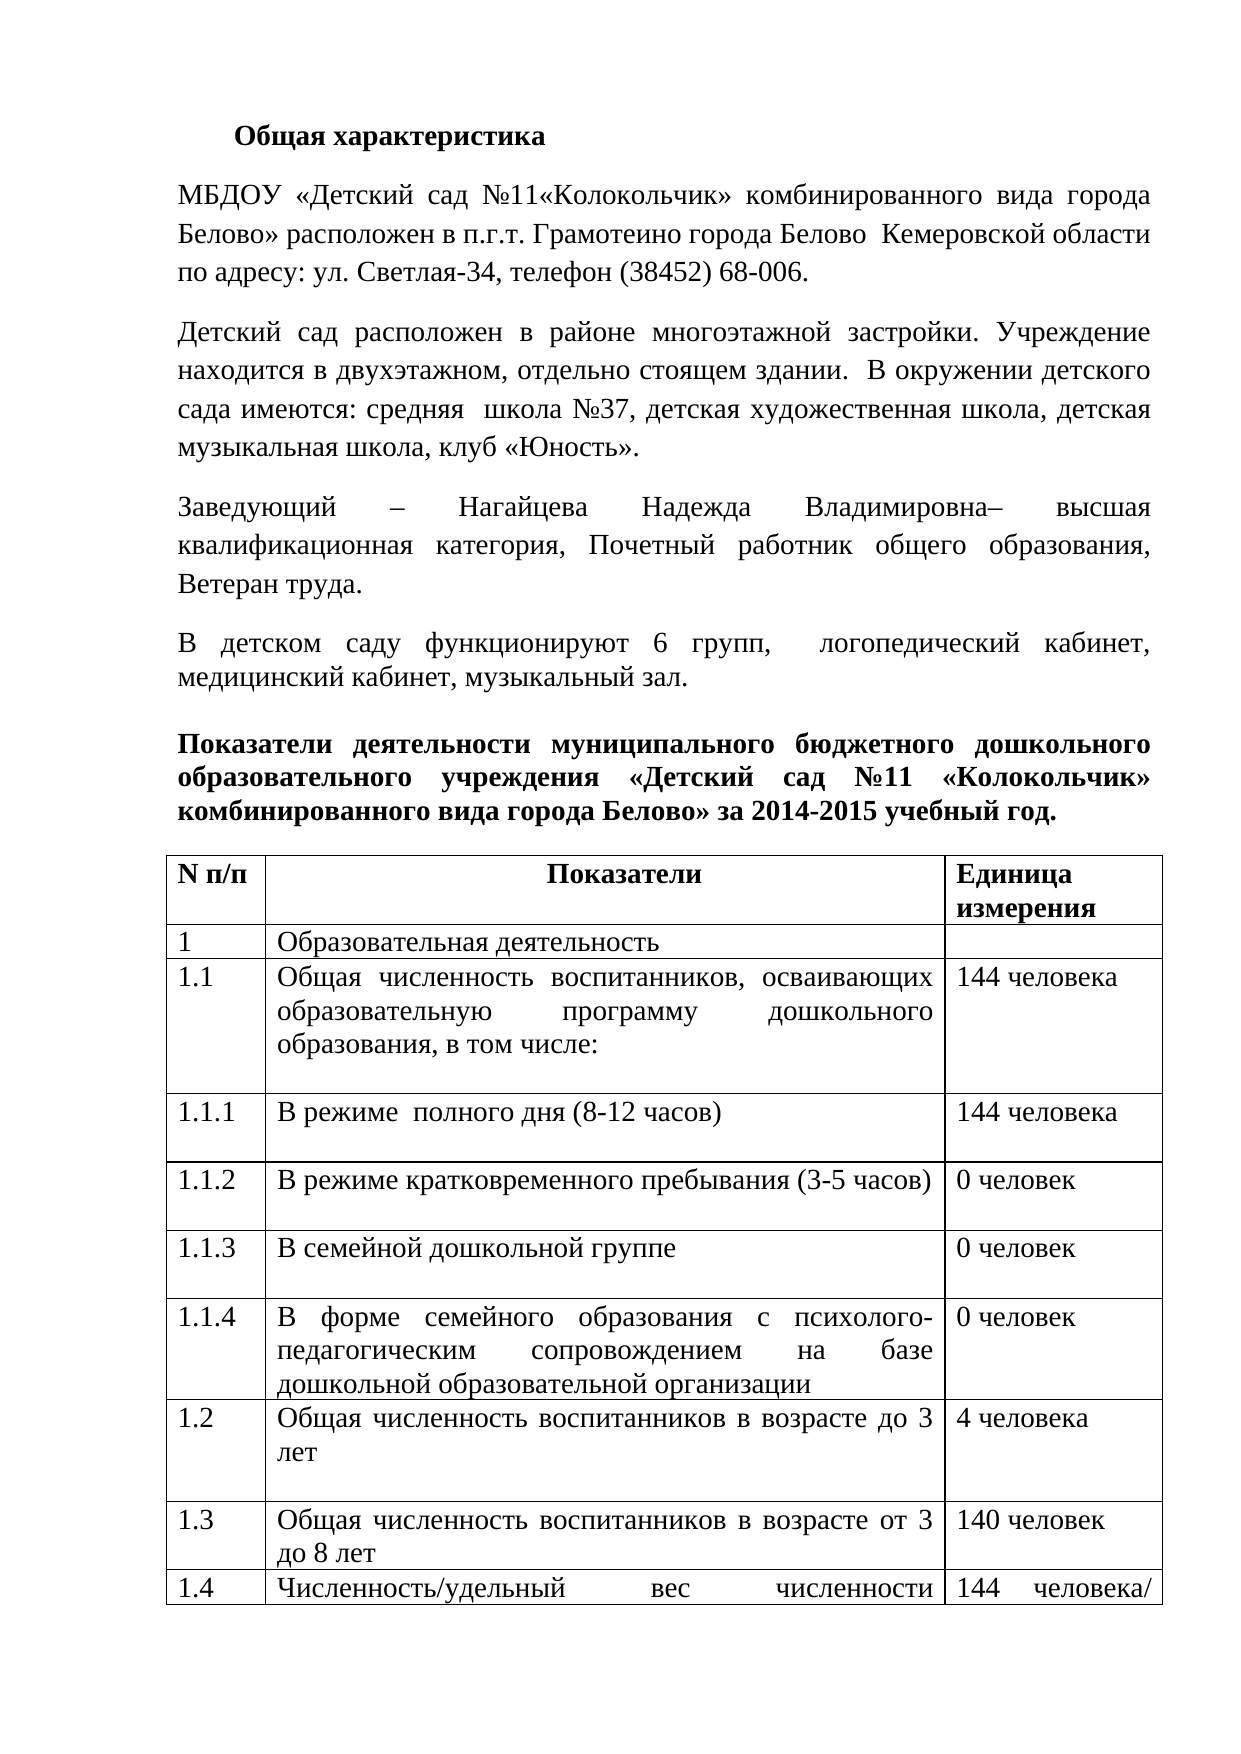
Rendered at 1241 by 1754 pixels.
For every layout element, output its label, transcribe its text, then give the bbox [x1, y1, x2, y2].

table_cell В семейной дошкольной группе [266, 1231, 944, 1298]
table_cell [266, 1570, 944, 1604]
table_cell 140 человек [946, 1502, 1162, 1569]
table_cell 1.1 [167, 959, 265, 1093]
table_cell 1.2 [167, 1400, 265, 1501]
table_cell 1.1.2 [167, 1163, 265, 1229]
table_cell Образовательная деятельность [266, 925, 944, 958]
table_cell 144 человека [946, 1094, 1162, 1161]
text Показатели деятельности муниципального бюджетного дошкольного образовательного учреждения «Детский сад №11 «Колокольчик» комбинированного вида города Белово» за 2014-2015 учебный год. [177, 726, 1152, 827]
table_cell 4 человека [946, 1400, 1162, 1501]
text Заведующий – Нагайцева Надежда Владимировна– высшая квалификационная категория, Почетный работник общего образования, Ветеран труда. [177, 489, 1152, 599]
table_cell 1.4 [167, 1570, 265, 1604]
table_header Единица измерения [946, 856, 1162, 923]
table_cell Общая численность воспитанников в возрасте до 3 лет [266, 1400, 944, 1501]
table_header N п/п [167, 856, 265, 923]
table_cell Общая численность воспитанников, осваивающих образовательную программу дошкольного образования, в том числе: [266, 959, 944, 1093]
table_cell 1 [167, 925, 265, 958]
table_header Показатели [266, 856, 944, 923]
table_cell 0 человек [946, 1163, 1162, 1229]
table_cell Общая численность воспитанников в возрасте от 3 до 8 лет [266, 1502, 944, 1569]
table_cell 0 человек [946, 1231, 1162, 1298]
table_cell 1.1.1 [167, 1094, 265, 1161]
table_cell [946, 925, 1162, 958]
table_cell 0 человек [946, 1299, 1162, 1399]
text Детский сад расположен в районе многоэтажной застройки. Учреждение находится в двухэтажном, отдельно стоящем здании. В окружении детского сада имеются: средняя школа №37, детская художественная школа, детская музыкальная школа, клуб «Юность». [177, 314, 1152, 463]
table_cell В форме семейного образования с психолого-педагогическим сопровождением на базе дошкольной образовательной организации [266, 1299, 944, 1399]
table_cell 1.1.3 [167, 1231, 265, 1298]
text МБДОУ «Детский сад №11«Колокольчик» комбинированного вида города Белово» расположен в п.г.т. Грамотеино города Белово Кемеровской области по адресу: ул. Светлая-34, телефон (38452) 68-006. [177, 177, 1152, 288]
table_cell 1.1.4 [167, 1299, 265, 1399]
text В детском саду функционируют 6 групп, логопедический кабинет, медицинский кабинет, музыкальный зал. [177, 625, 1152, 692]
table_cell 1.3 [167, 1502, 265, 1569]
table_cell В режиме полного дня (8-12 часов) [266, 1094, 944, 1161]
text Общая характеристика [177, 118, 1152, 152]
table_cell 144 человека [946, 959, 1162, 1093]
table_cell В режиме кратковременного пребывания (3-5 часов) [266, 1163, 944, 1229]
table_cell 144 человека/ 100% [946, 1570, 1162, 1604]
